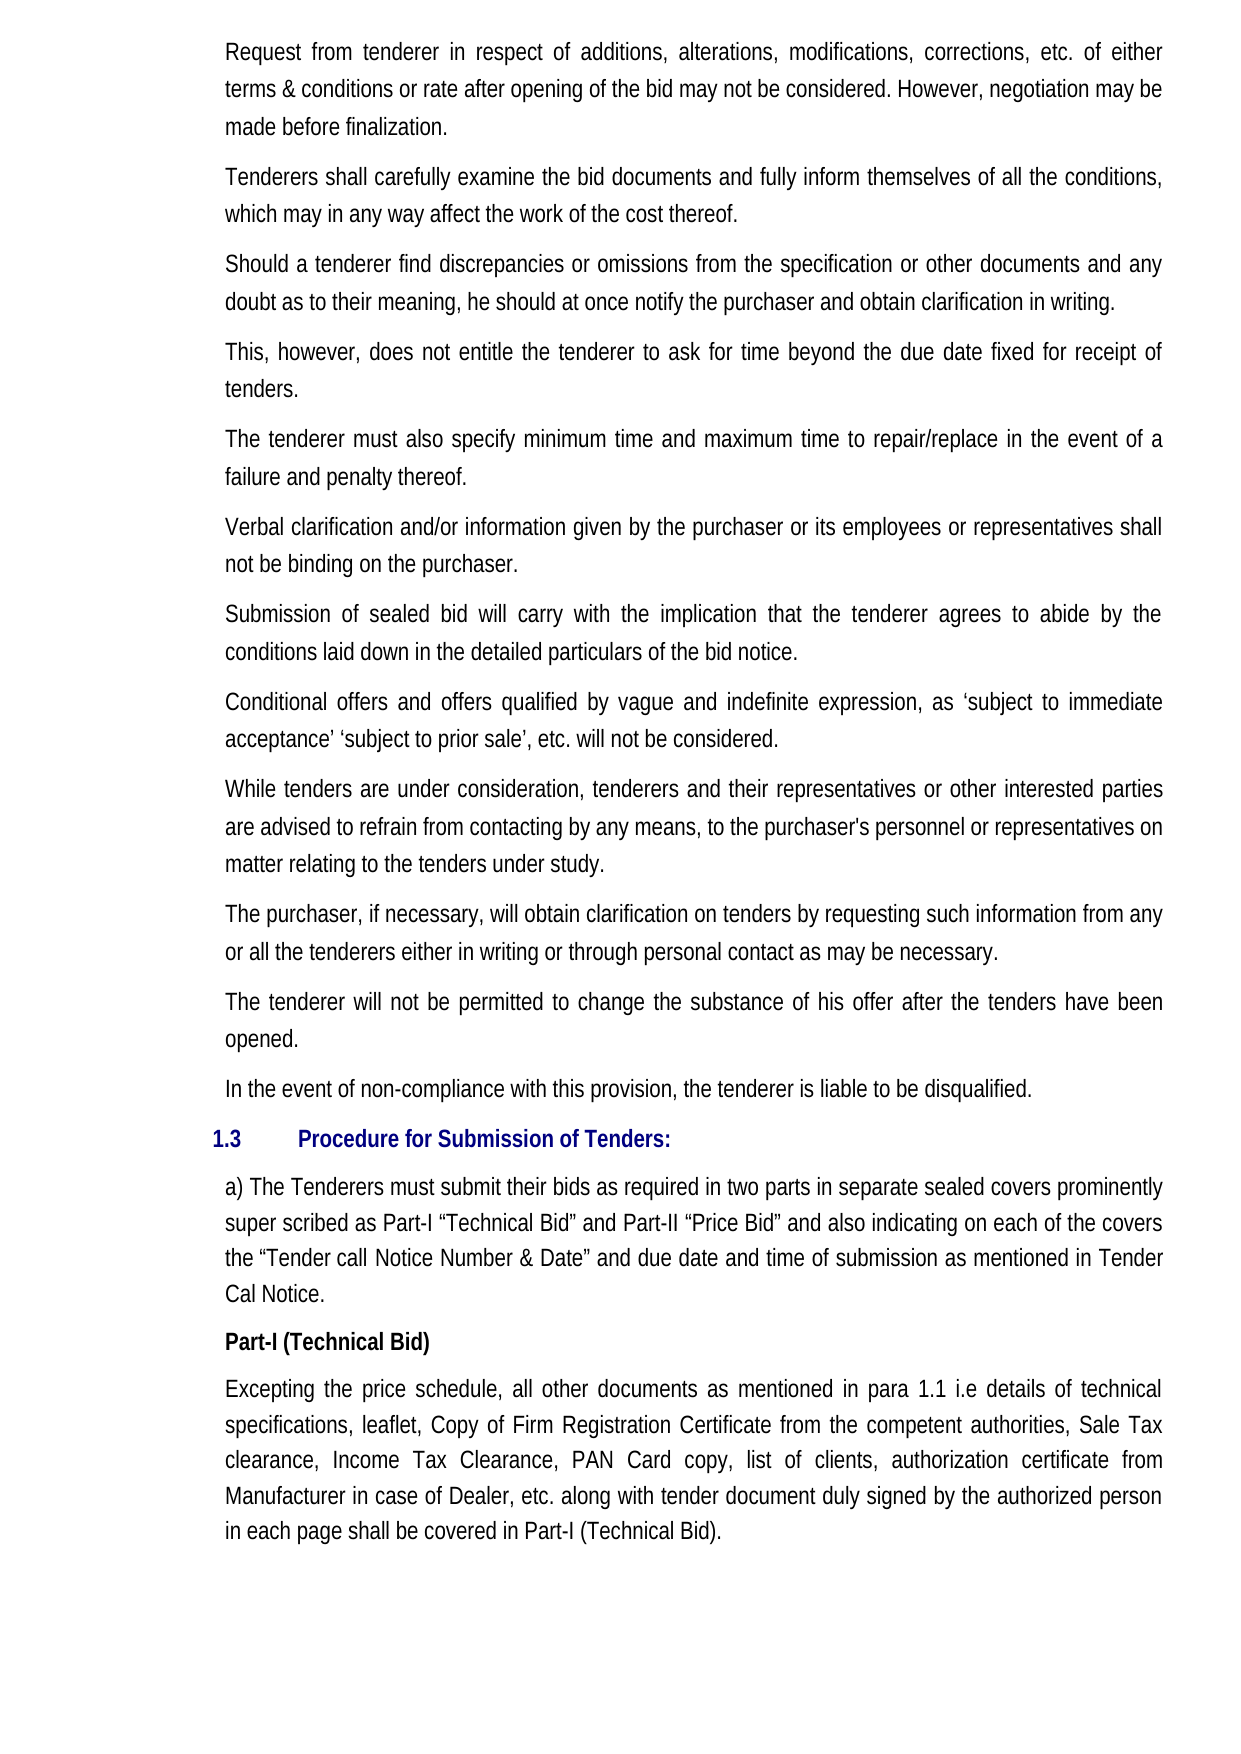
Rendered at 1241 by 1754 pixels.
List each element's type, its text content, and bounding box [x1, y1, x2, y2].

text Part-I (Technical Bid) [150, 1320, 1165, 1355]
text Should a tenderer find discrepancies or omissions from the specification or other documents and any doubt as to their meaning, he should at once notify the purchaser and obtain clarification in writing. [225, 241, 1165, 316]
text Conditional offers and offers qualified by vague and indefinite expression, as ‘subject to immediate acceptance’ ‘subject to prior sale’, etc. will not be considered. [225, 678, 1165, 753]
text The purchaser, if necessary, will obtain clarification on tenders by requesting such information from any or all the tenderers either in writing or through personal contact as may be necessary. [225, 891, 1165, 966]
text Submission of sealed bid will carry with the implication that the tenderer agrees to abide by the conditions laid down in the detailed particulars of the bid notice. [225, 591, 1165, 666]
text The tenderer must also specify minimum time and maximum time to repair/replace in the event of a failure and penalty thereof. [225, 416, 1165, 491]
text Excepting the price schedule, all other documents as mentioned in para 1.1 i.e details of technical specifications, leaflet, Copy of Firm Registration Certificate from the competent authorities, Sale Tax clearance, Income Tax Clearance, PAN Card copy, list of clients, authorization certificate from Manufacturer in case of Dealer, etc. along with tender document duly signed by the authorized person in each page shall be covered in Part-I (Technical Bid). [225, 1368, 1165, 1545]
subtitle 1.3 Procedure for Submission of Tenders: [150, 1116, 1165, 1153]
text Tenderers shall carefully examine the bid documents and fully inform themselves of all the conditions, which may in any way affect the work of the cost thereof. [225, 153, 1165, 228]
text Request from tenderer in respect of additions, alterations, modifications, corrections, etc. of either terms & conditions or rate after opening of the bid may not be considered. However, negotiation may be made before finalization. [225, 28, 1165, 141]
text In the event of non-compliance with this provision, the tenderer is liable to be disqualified. [225, 1066, 1165, 1103]
text While tenders are under consideration, tenderers and their representatives or other interested parties are advised to refrain from contacting by any means, to the purchaser's personnel or representatives on matter relating to the tenders under study. [225, 766, 1165, 878]
text This, however, does not entitle the tenderer to ask for time beyond the due date fixed for receipt of tenders. [225, 328, 1165, 403]
text The tenderer will not be permitted to change the substance of his offer after the tenders have been opened. [225, 978, 1165, 1053]
text Verbal clarification and/or information given by the purchaser or its employees or representatives shall not be binding on the purchaser. [225, 503, 1165, 578]
text a) The Tenderers must submit their bids as required in two parts in separate sealed covers prominently super scribed as Part-I “Technical Bid” and Part-II “Price Bid” and also indicating on each of the covers the “Tender call Notice Number & Date” and due date and time of submission as mentioned in Tender Cal Notice. [225, 1166, 1165, 1307]
